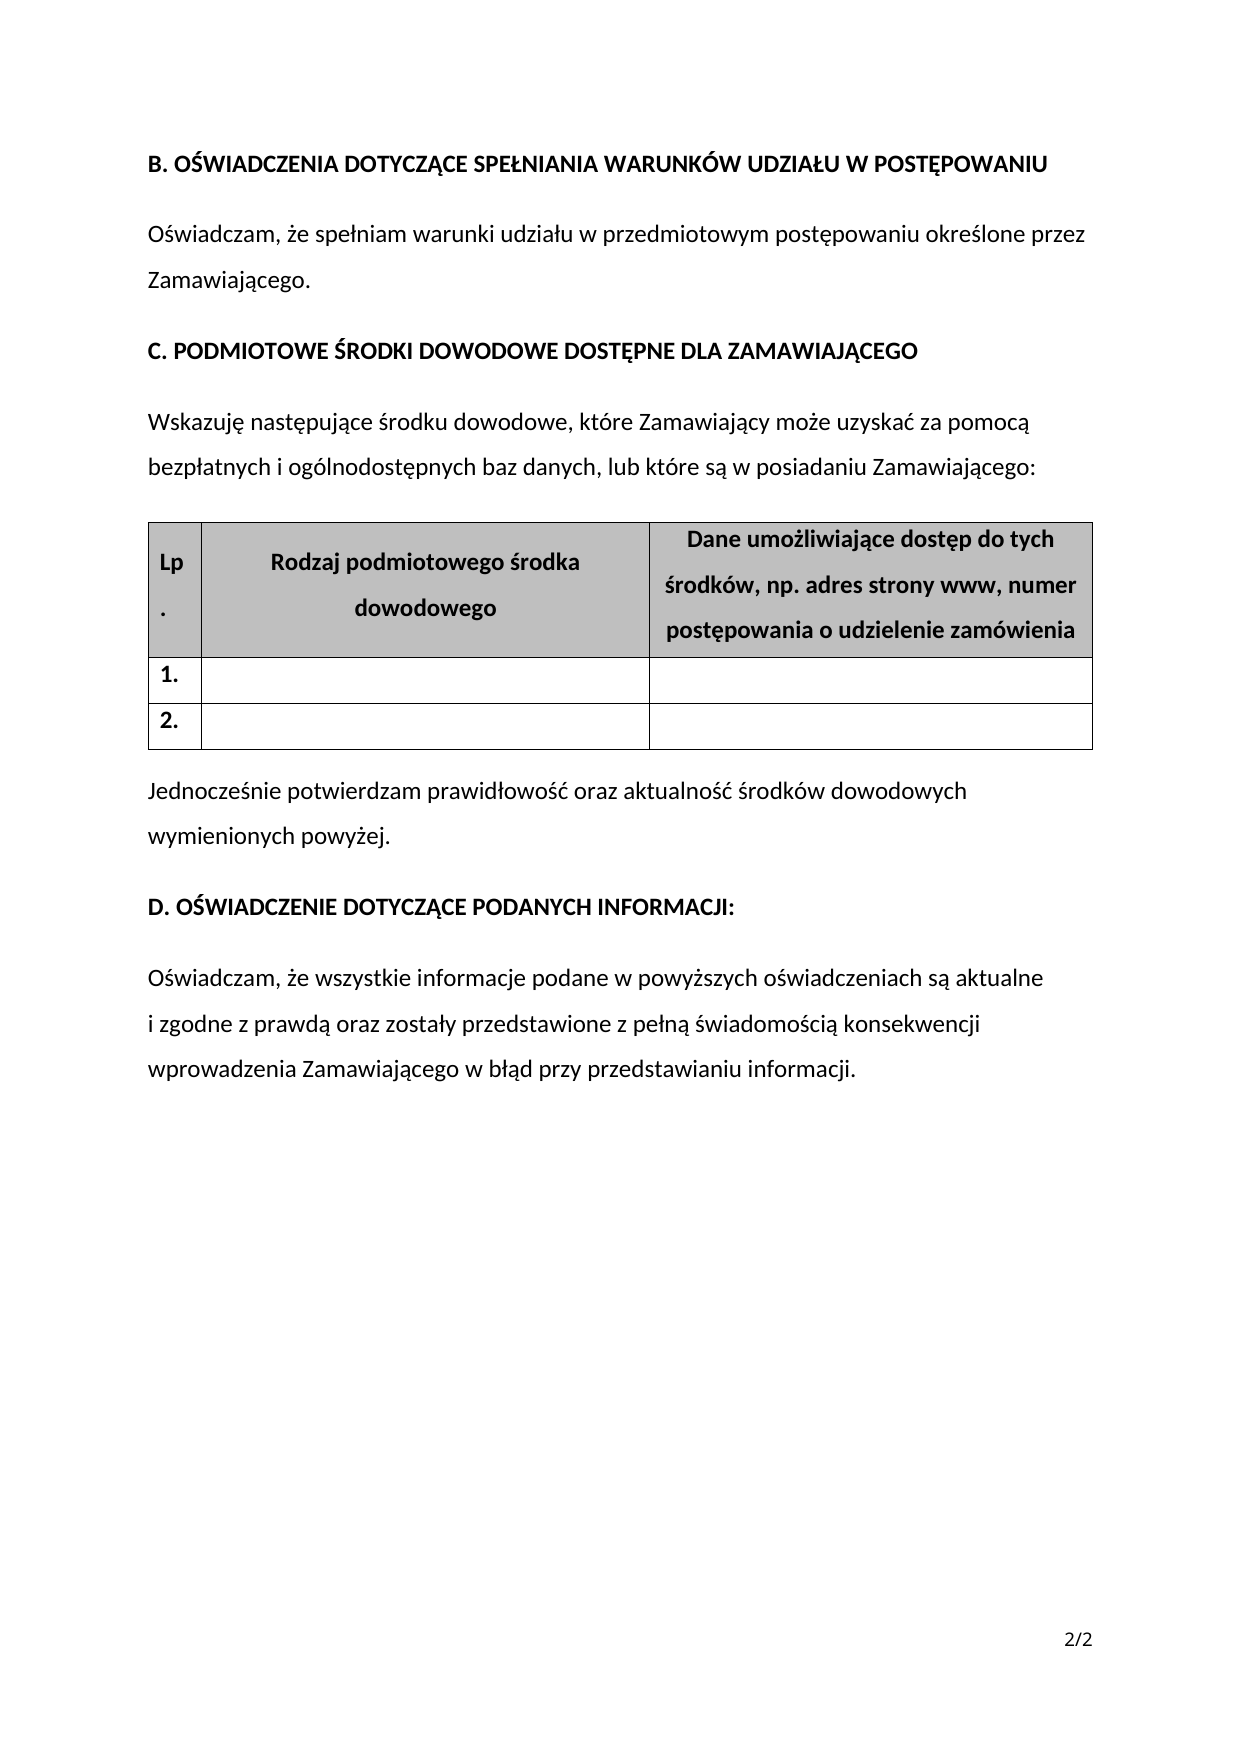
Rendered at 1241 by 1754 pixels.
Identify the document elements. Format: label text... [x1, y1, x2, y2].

subtitle B. OŚWIADCZENIA DOTYCZĄCE SPEŁNIANIA WARUNKÓW UDZIAŁU W POSTĘPOWANIU [148, 148, 1092, 178]
table_cell [650, 658, 1092, 703]
table_cell [202, 658, 649, 703]
text Jednocześnie potwierdzam prawidłowość oraz aktualność środków dowodowych wymienionych powyżej. [148, 775, 1092, 851]
table_cell 2. [149, 704, 201, 749]
subtitle C. PODMIOTOWE ŚRODKI DOWODOWE DOSTĘPNE DLA ZAMAWIAJĄCEGO [148, 335, 1092, 365]
table_header Dane umożliwiające dostęp do tych środków, np. adres strony www, numer postępowania o udzielenie zamówienia [650, 523, 1092, 657]
text Wskazuję następujące środku dowodowe, które Zamawiający może uzyskać za pomocą bezpłatnych i ogólnodostępnych baz danych, lub które są w posiadaniu Zamawiającego: [148, 406, 1092, 482]
table_header Lp. [149, 523, 201, 657]
table_cell [202, 704, 649, 749]
text Oświadczam, że spełniam warunki udziału w przedmiotowym postępowaniu określone przez Zamawiającego. [148, 218, 1092, 295]
table_cell [650, 704, 1092, 749]
text Oświadczam, że wszystkie informacje podane w powyższych oświadczeniach są aktualne i zgodne z prawdą oraz zostały przedstawione z pełną świadomością konsekwencji wprowadzenia Zamawiającego w błąd przy przedstawianiu informacji. [148, 962, 1092, 1084]
subtitle D. OŚWIADCZENIE DOTYCZĄCE PODANYCH INFORMACJI: [148, 891, 1092, 922]
table_cell 1. [149, 658, 201, 703]
table_header Rodzaj podmiotowego środka dowodowego [202, 523, 649, 657]
